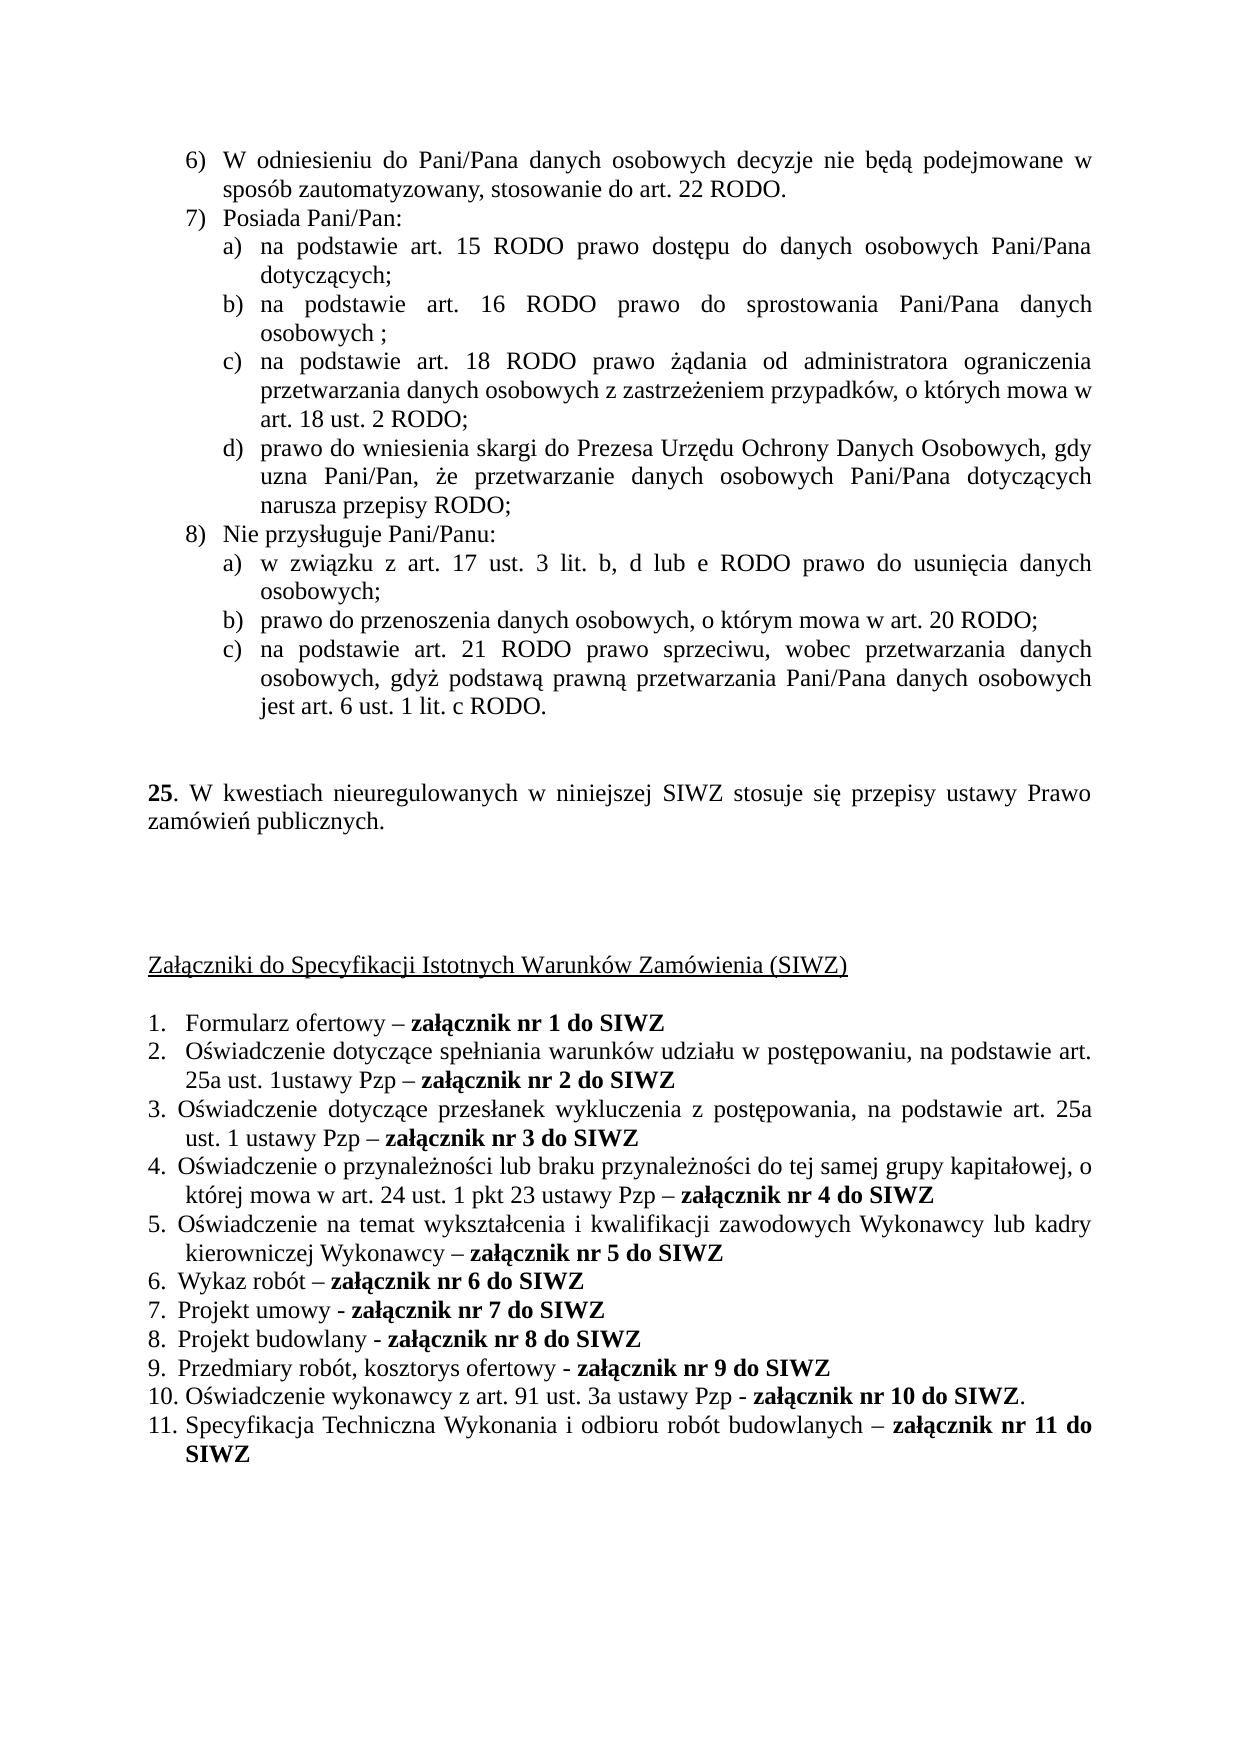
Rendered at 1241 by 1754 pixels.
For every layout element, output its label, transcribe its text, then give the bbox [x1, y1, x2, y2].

list Formularz ofertowy – załącznik nr 1 do SIWZ [148, 1008, 1093, 1036]
list Wykaz robót – załącznik nr 6 do SIWZ [148, 1266, 1093, 1295]
list Projekt budowlany - załącznik nr 8 do SIWZ [148, 1324, 1093, 1353]
list Posiada Pani/Pan: [185, 203, 1093, 231]
list Nie przysługuje Pani/Panu: [185, 519, 1093, 548]
list Przedmiary robót, kosztorys ofertowy - załącznik nr 9 do SIWZ [148, 1353, 1093, 1381]
list Oświadczenie dotyczące przesłanek wykluczenia z postępowania, na podstawie art. 25a ust. 1 ustawy Pzp – załącznik nr 3 do SIWZ [148, 1094, 1093, 1151]
list na podstawie art. 18 RODO prawo żądania od administratora ograniczenia przetwarzania danych osobowych z zastrzeżeniem przypadków, o których mowa w art. 18 ust. 2 RODO; [223, 346, 1093, 433]
list na podstawie art. 16 RODO prawo do sprostowania Pani/Pana danych osobowych ; [223, 289, 1093, 346]
list Oświadczenie wykonawcy z art. 91 ust. 3a ustawy Pzp - załącznik nr 10 do SIWZ. [148, 1381, 1093, 1410]
list Specyfikacja Techniczna Wykonania i odbioru robót budowlanych – załącznik nr 11 do SIWZ [148, 1410, 1093, 1468]
list prawo do wniesienia skargi do Prezesa Urzędu Ochrony Danych Osobowych, gdy uzna Pani/Pan, że przetwarzanie danych osobowych Pani/Pana dotyczących narusza przepisy RODO; [223, 433, 1093, 519]
list prawo do przenoszenia danych osobowych, o którym mowa w art. 20 RODO; [223, 605, 1093, 634]
list na podstawie art. 15 RODO prawo dostępu do danych osobowych Pani/Pana dotyczących; [223, 231, 1093, 289]
list Oświadczenie o przynależności lub braku przynależności do tej samej grupy kapitałowej, o której mowa w art. 24 ust. 1 pkt 23 ustawy Pzp – załącznik nr 4 do SIWZ [148, 1151, 1093, 1209]
list w związku z art. 17 ust. 3 lit. b, d lub e RODO prawo do usunięcia danych osobowych; [223, 548, 1093, 605]
list Oświadczenie dotyczące spełniania warunków udziału w postępowaniu, na podstawie art. 25a ust. 1ustawy Pzp – załącznik nr 2 do SIWZ [148, 1036, 1093, 1094]
list Oświadczenie na temat wykształcenia i kwalifikacji zawodowych Wykonawcy lub kadry kierowniczej Wykonawcy – załącznik nr 5 do SIWZ [148, 1209, 1093, 1266]
list W odniesieniu do Pani/Pana danych osobowych decyzje nie będą podejmowane w sposób zautomatyzowany, stosowanie do art. 22 RODO. [185, 145, 1093, 203]
list Projekt umowy - załącznik nr 7 do SIWZ [148, 1295, 1093, 1324]
list na podstawie art. 21 RODO prawo sprzeciwu, wobec przetwarzania danych osobowych, gdyż podstawą prawną przetwarzania Pani/Pana danych osobowych jest art. 6 ust. 1 lit. c RODO. [223, 634, 1093, 720]
text 25. W kwestiach nieuregulowanych w niniejszej SIWZ stosuje się przepisy ustawy Prawo zamówień publicznych. [148, 778, 1093, 835]
text Załączniki do Specyfikacji Istotnych Warunków Zamówienia (SIWZ) [148, 950, 1093, 979]
